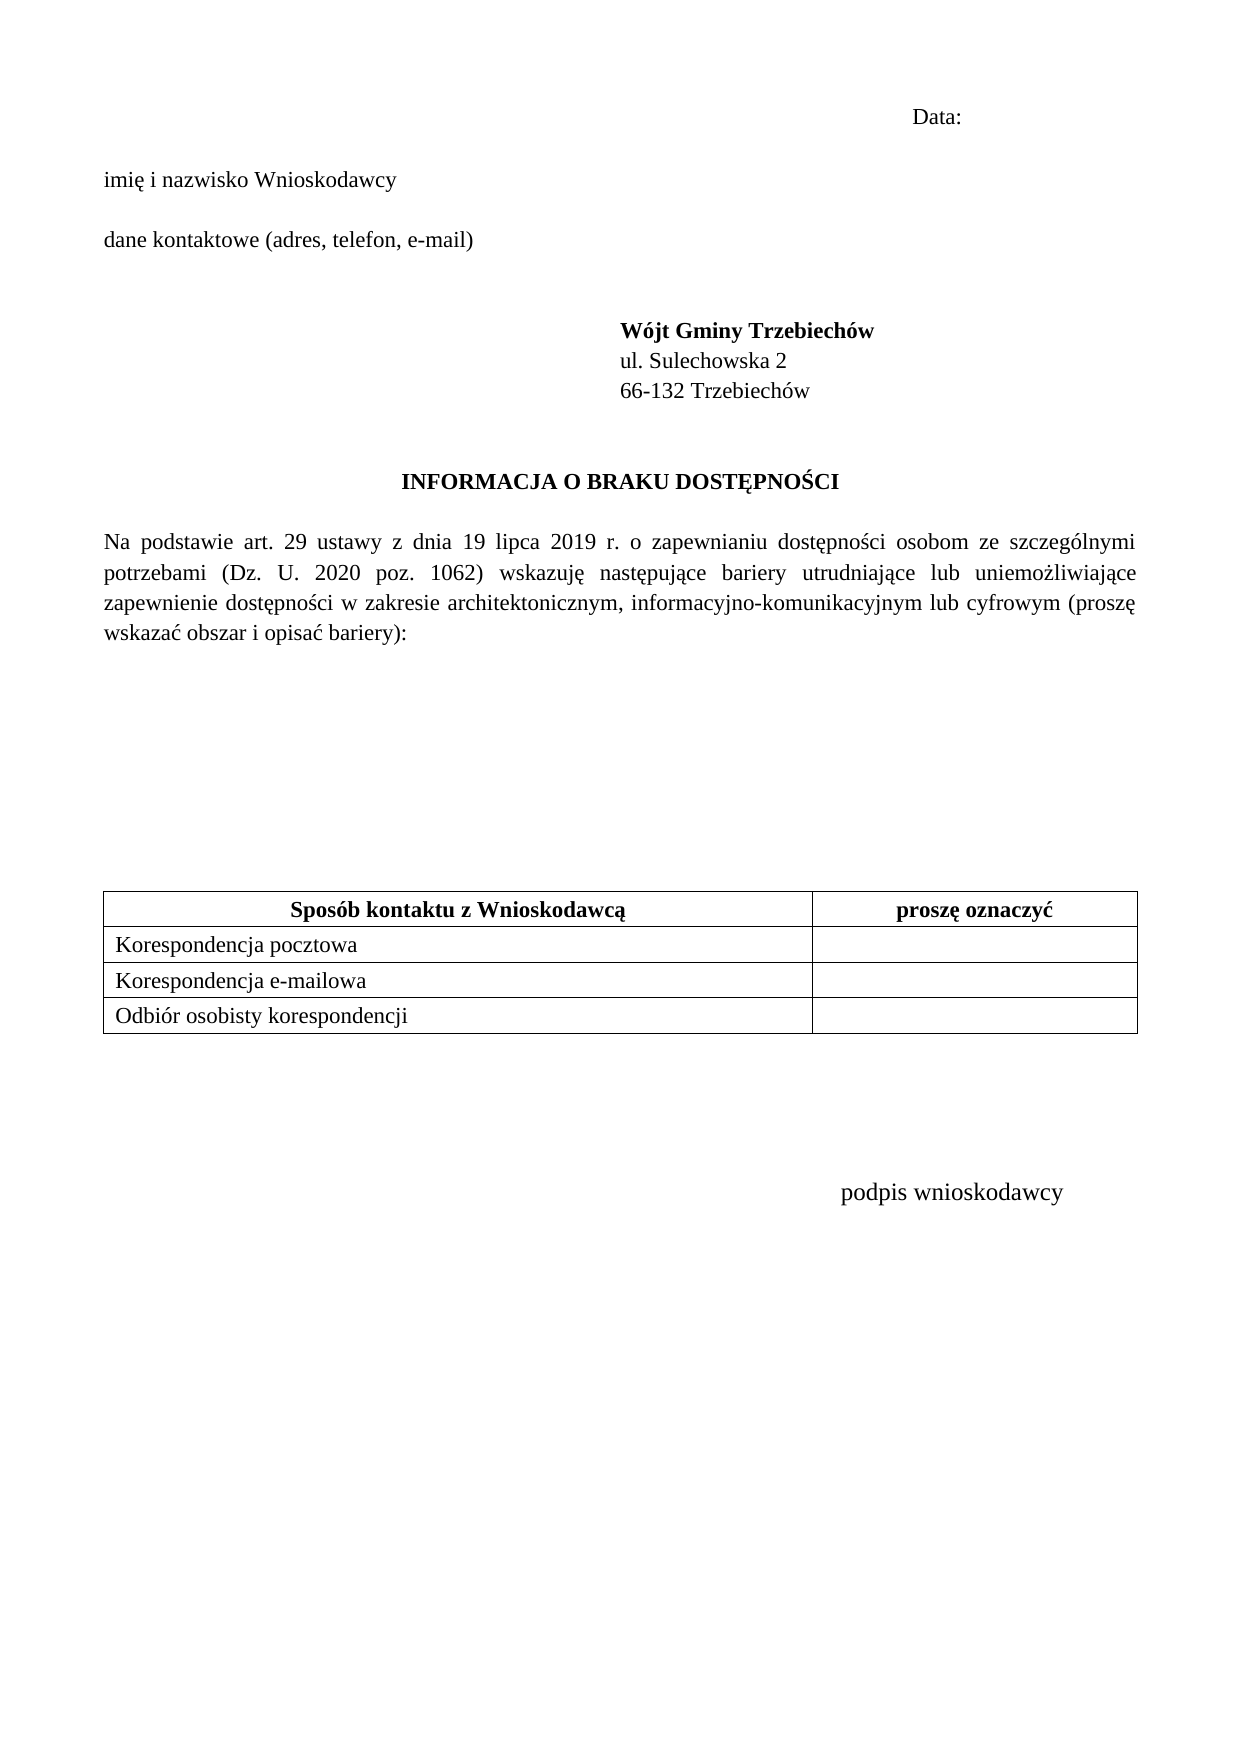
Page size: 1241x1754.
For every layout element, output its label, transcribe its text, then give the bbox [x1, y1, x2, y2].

text INFORMACJA O BRAKU DOSTĘPNOŚCI [103, 468, 1137, 494]
table_cell Odbiór osobisty korespondencji [104, 998, 812, 1032]
text Wójt Gminy Trzebiechów [620, 317, 1137, 343]
table_cell Korespondencja e-mailowa [104, 963, 812, 997]
table_cell Korespondencja pocztowa [104, 927, 812, 962]
text podpis wnioskodawcy [693, 1177, 1137, 1206]
text dane kontaktowe (adres, telefon, e-mail) [103, 226, 1137, 253]
table_cell [813, 963, 1137, 997]
text Data: [103, 103, 1137, 130]
table_cell [813, 927, 1137, 962]
text ul. Sulechowska 2 [546, 347, 1137, 373]
table_cell [813, 998, 1137, 1032]
table_header Sposób kontaktu z Wnioskodawcą [104, 892, 812, 926]
table_header proszę oznaczyć [813, 892, 1137, 926]
text 66-132 Trzebiechów [546, 377, 1137, 404]
text imię i nazwisko Wnioskodawcy [103, 166, 1137, 192]
text Na podstawie art. 29 ustawy z dnia 19 lipca 2019 r. o zapewnianiu dostępności osobom ze szczególnymi potrzebami (Dz. U. 2020 poz. 1062) wskazuję następujące bariery utrudniające lub uniemożliwiające zapewnienie dostępności w zakresie architektonicznym, informacyjno-komunikacyjnym lub cyfrowym (proszę wskazać obszar i opisać bariery): [103, 528, 1137, 645]
